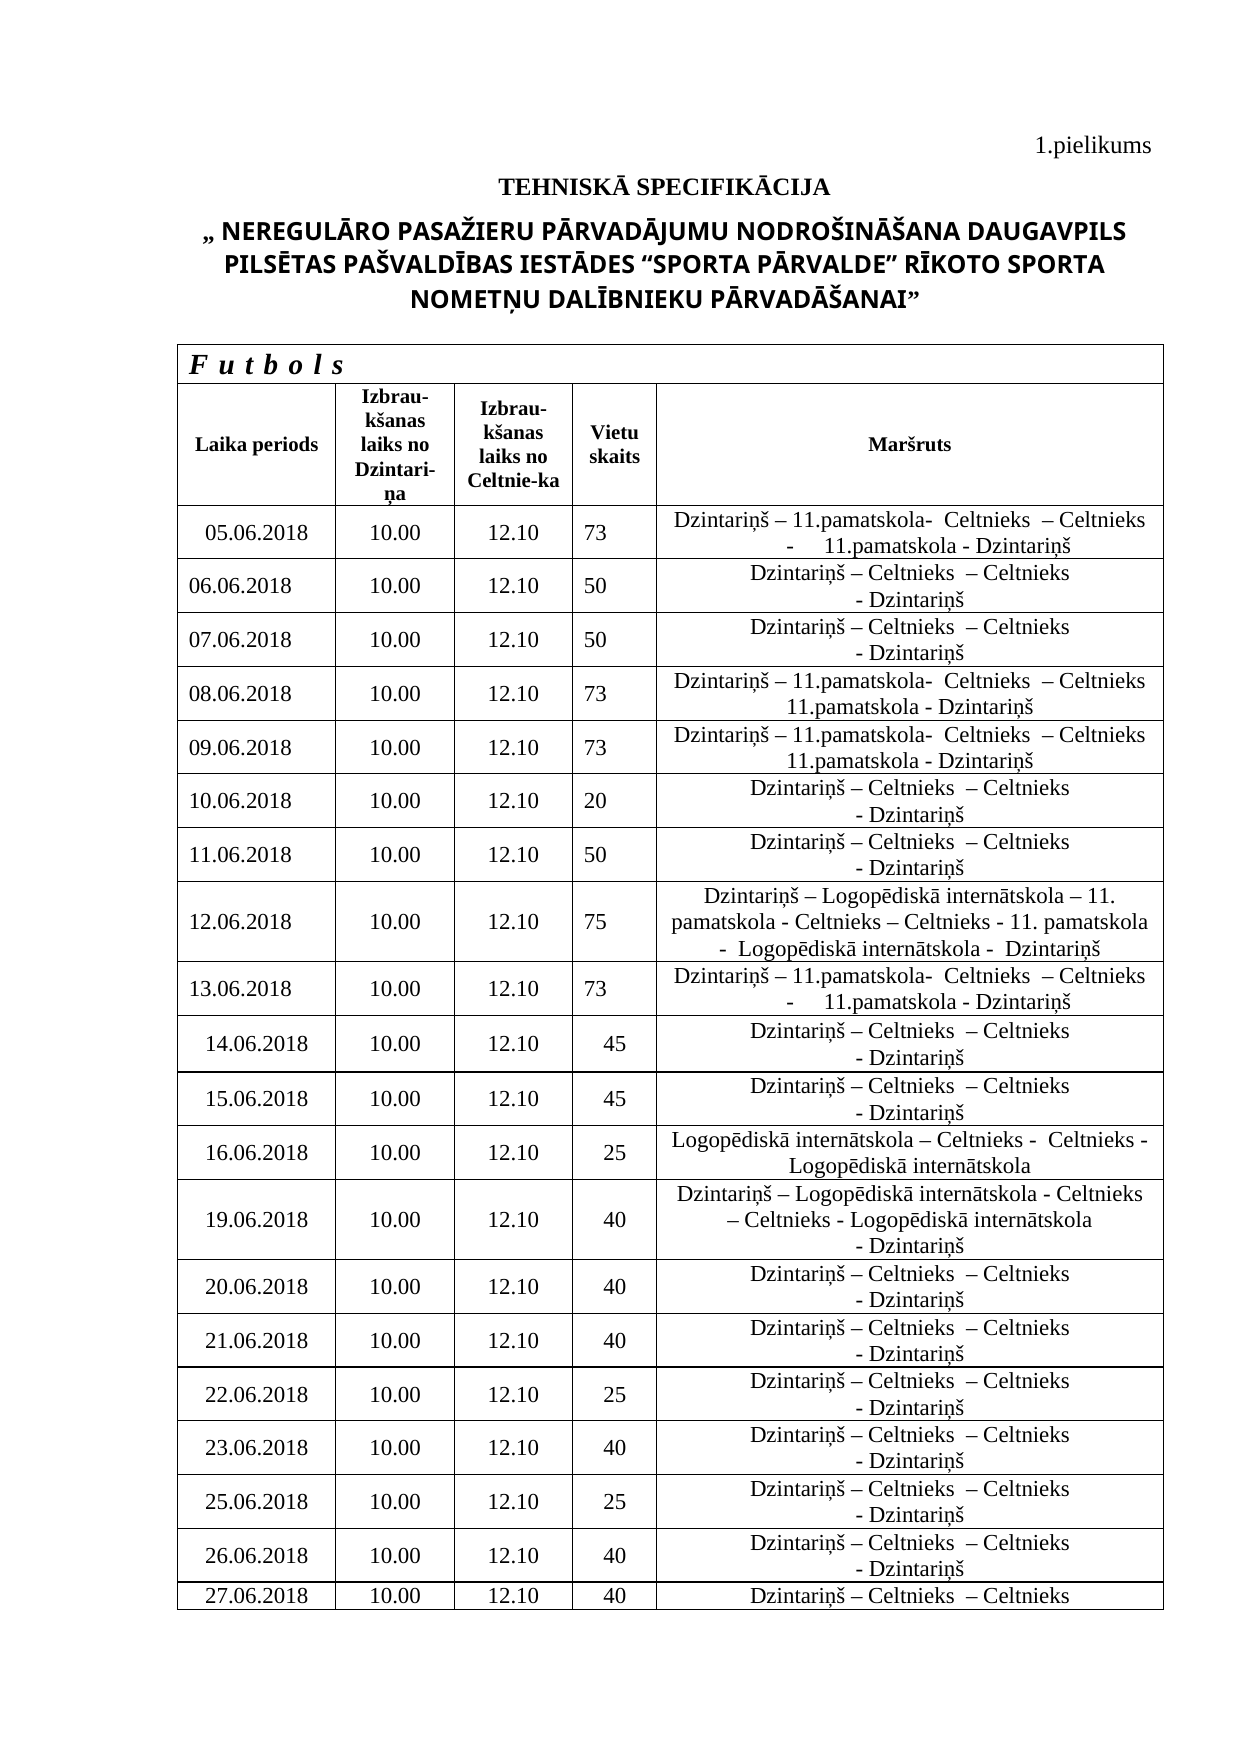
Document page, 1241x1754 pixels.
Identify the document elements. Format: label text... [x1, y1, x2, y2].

table_cell Logopēdiskā internātskola – Celtnieks - Celtnieks - Logopēdiskā internātskola [657, 1126, 1163, 1179]
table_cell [657, 1529, 1163, 1581]
table_cell 40 [573, 1421, 656, 1474]
table_cell 50 [573, 828, 656, 881]
table_cell 73 [573, 721, 656, 773]
table_cell 10.00 [336, 828, 454, 881]
table_cell 10.00 [336, 1475, 454, 1528]
table_cell 45 [573, 1073, 656, 1125]
table_cell Dzintariņš – Celtnieks – Celtnieks - Dzintariņš [657, 1368, 1163, 1420]
table_cell 20.06.2018 [178, 1260, 335, 1313]
table_cell 06.06.2018 [178, 559, 335, 612]
table_cell 10.00 [336, 882, 454, 961]
table_cell Dzintariņš – Celtnieks – Celtnieks - Dzintariņš [657, 1016, 1163, 1071]
table_cell 12.10 [455, 1016, 572, 1071]
table_cell Dzintariņš – Celtnieks – Celtnieks - Dzintariņš [657, 828, 1163, 881]
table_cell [657, 1583, 1163, 1609]
table_cell 26.06.2018 [178, 1529, 335, 1581]
table_cell 10.00 [336, 1583, 454, 1609]
table_cell 40 [573, 1260, 656, 1313]
table_cell 12.10 [455, 613, 572, 666]
table_cell 23.06.2018 [178, 1421, 335, 1474]
table_cell 10.06.2018 [178, 774, 335, 827]
table_cell 12.10 [455, 962, 572, 1015]
table_cell 50 [573, 559, 656, 612]
table_cell 40 [573, 1314, 656, 1366]
table_cell 27.06.2018 [178, 1583, 335, 1609]
table_cell 22.06.2018 [178, 1368, 335, 1420]
table_cell 10.00 [336, 506, 454, 558]
table_cell Dzintariņš – Celtnieks – Celtnieks - Dzintariņš [657, 613, 1163, 666]
table_cell Dzintariņš – Celtnieks – Celtnieks - Dzintariņš [657, 1421, 1163, 1474]
table_header Futbols [178, 345, 1163, 383]
text TEHNISKĀ SPECIFIKĀCIJA [177, 172, 1152, 201]
table_cell 05.06.2018 [178, 506, 335, 558]
table_cell 12.10 [455, 1314, 572, 1366]
table_cell Dzintariņš – 11.pamatskola- Celtnieks – Celtnieks 11.pamatskola - Dzintariņš [657, 721, 1163, 773]
table_cell 25 [573, 1475, 656, 1528]
table_cell 07.06.2018 [178, 613, 335, 666]
table_cell Dzintariņš – Celtnieks – Celtnieks - Dzintariņš [657, 1073, 1163, 1125]
table_cell 10.00 [336, 721, 454, 773]
table_cell 10.00 [336, 1016, 454, 1071]
table_cell 16.06.2018 [178, 1126, 335, 1179]
table_cell 10.00 [336, 1073, 454, 1125]
table_cell 10.00 [336, 962, 454, 1015]
table_cell 19.06.2018 [178, 1180, 335, 1259]
table_cell Izbrau-kšanas laiks no Celtnie-ka [455, 384, 572, 504]
table_cell 12.10 [455, 559, 572, 612]
table_cell Dzintariņš – Logopēdiskā internātskola - Celtnieks – Celtnieks - Logopēdiskā internātskola - Dzintariņš [657, 1180, 1163, 1259]
table_cell 12.10 [455, 1260, 572, 1313]
table_cell 12.10 [455, 721, 572, 773]
table_cell 12.10 [455, 1073, 572, 1125]
table_cell Dzintariņš – Logopēdiskā internātskola – 11. pamatskola - Celtnieks – Celtnieks - 11. pamatskola - Logopēdiskā internātskola - Dzintariņš [657, 882, 1163, 961]
table_cell 75 [573, 882, 656, 961]
table_cell 50 [573, 613, 656, 666]
table_cell Izbrau-kšanas laiks no Dzintari-ņa [336, 384, 454, 504]
table_cell Dzintariņš – Celtnieks – Celtnieks - Dzintariņš [657, 774, 1163, 827]
table_cell 10.00 [336, 559, 454, 612]
table_cell 12.10 [455, 1180, 572, 1259]
table_cell 12.10 [455, 774, 572, 827]
table_cell 25 [573, 1126, 656, 1179]
table_cell 13.06.2018 [178, 962, 335, 1015]
table_cell 08.06.2018 [178, 667, 335, 719]
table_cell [657, 1475, 1163, 1528]
table_cell 10.00 [336, 613, 454, 666]
table_cell 12.10 [455, 1126, 572, 1179]
table_cell Vietu skaits [573, 384, 656, 504]
table_cell 12.10 [455, 828, 572, 881]
table_cell 40 [573, 1583, 656, 1609]
table_cell Laika periods [178, 384, 335, 504]
table_cell 11.06.2018 [178, 828, 335, 881]
table_cell 40 [573, 1180, 656, 1259]
table_cell 09.06.2018 [178, 721, 335, 773]
table_cell 10.00 [336, 1529, 454, 1581]
table_cell 12.06.2018 [178, 882, 335, 961]
table_cell Maršruts [657, 384, 1163, 504]
table_cell 10.00 [336, 774, 454, 827]
table_cell 10.00 [336, 667, 454, 719]
table_cell 73 [573, 667, 656, 719]
table_cell 40 [573, 1529, 656, 1581]
table_cell Dzintariņš – 11.pamatskola- Celtnieks – Celtnieks 11.pamatskola - Dzintariņš [657, 962, 1163, 1015]
table_cell 10.00 [336, 1368, 454, 1420]
table_cell Dzintariņš – Celtnieks – Celtnieks - Dzintariņš [657, 1314, 1163, 1366]
table_cell 10.00 [336, 1314, 454, 1366]
table_cell Dzintariņš – Celtnieks – Celtnieks - Dzintariņš [657, 559, 1163, 612]
table_cell 20 [573, 774, 656, 827]
text 1.pielikums [177, 131, 1152, 159]
table_cell 21.06.2018 [178, 1314, 335, 1366]
table_cell 10.00 [336, 1260, 454, 1313]
text „ NEREGULĀRO PASAŽIERU PĀRVADĀJUMU NODROŠINĀŠANA Daugavpils pilsētas PAŠVALDĪBAS IESTĀDES “sPORTA PĀRVALDE” Rīkoto sporta nometņu DALĪBNIEKU PĀRVADĀŠANAI” [177, 213, 1152, 315]
table_cell 12.10 [455, 1475, 572, 1528]
table_cell 73 [573, 506, 656, 558]
table_cell Dzintariņš – 11.pamatskola- Celtnieks – Celtnieks 11.pamatskola - Dzintariņš [657, 506, 1163, 558]
table_cell 25 [573, 1368, 656, 1420]
table_cell 12.10 [455, 1421, 572, 1474]
table_cell 45 [573, 1016, 656, 1071]
table_cell 12.10 [455, 667, 572, 719]
table_cell 73 [573, 962, 656, 1015]
table_cell Dzintariņš – Celtnieks – Celtnieks - Dzintariņš [657, 1260, 1163, 1313]
table_cell 12.10 [455, 1583, 572, 1609]
table_cell 12.10 [455, 506, 572, 558]
table_cell 12.10 [455, 882, 572, 961]
table_cell 14.06.2018 [178, 1016, 335, 1071]
table_cell 10.00 [336, 1126, 454, 1179]
table_cell 10.00 [336, 1180, 454, 1259]
table_cell 15.06.2018 [178, 1073, 335, 1125]
table_cell 10.00 [336, 1421, 454, 1474]
table_cell 12.10 [455, 1529, 572, 1581]
table_cell 12.10 [455, 1368, 572, 1420]
table_cell 25.06.2018 [178, 1475, 335, 1528]
table_cell Dzintariņš – 11.pamatskola- Celtnieks – Celtnieks 11.pamatskola - Dzintariņš [657, 667, 1163, 719]
